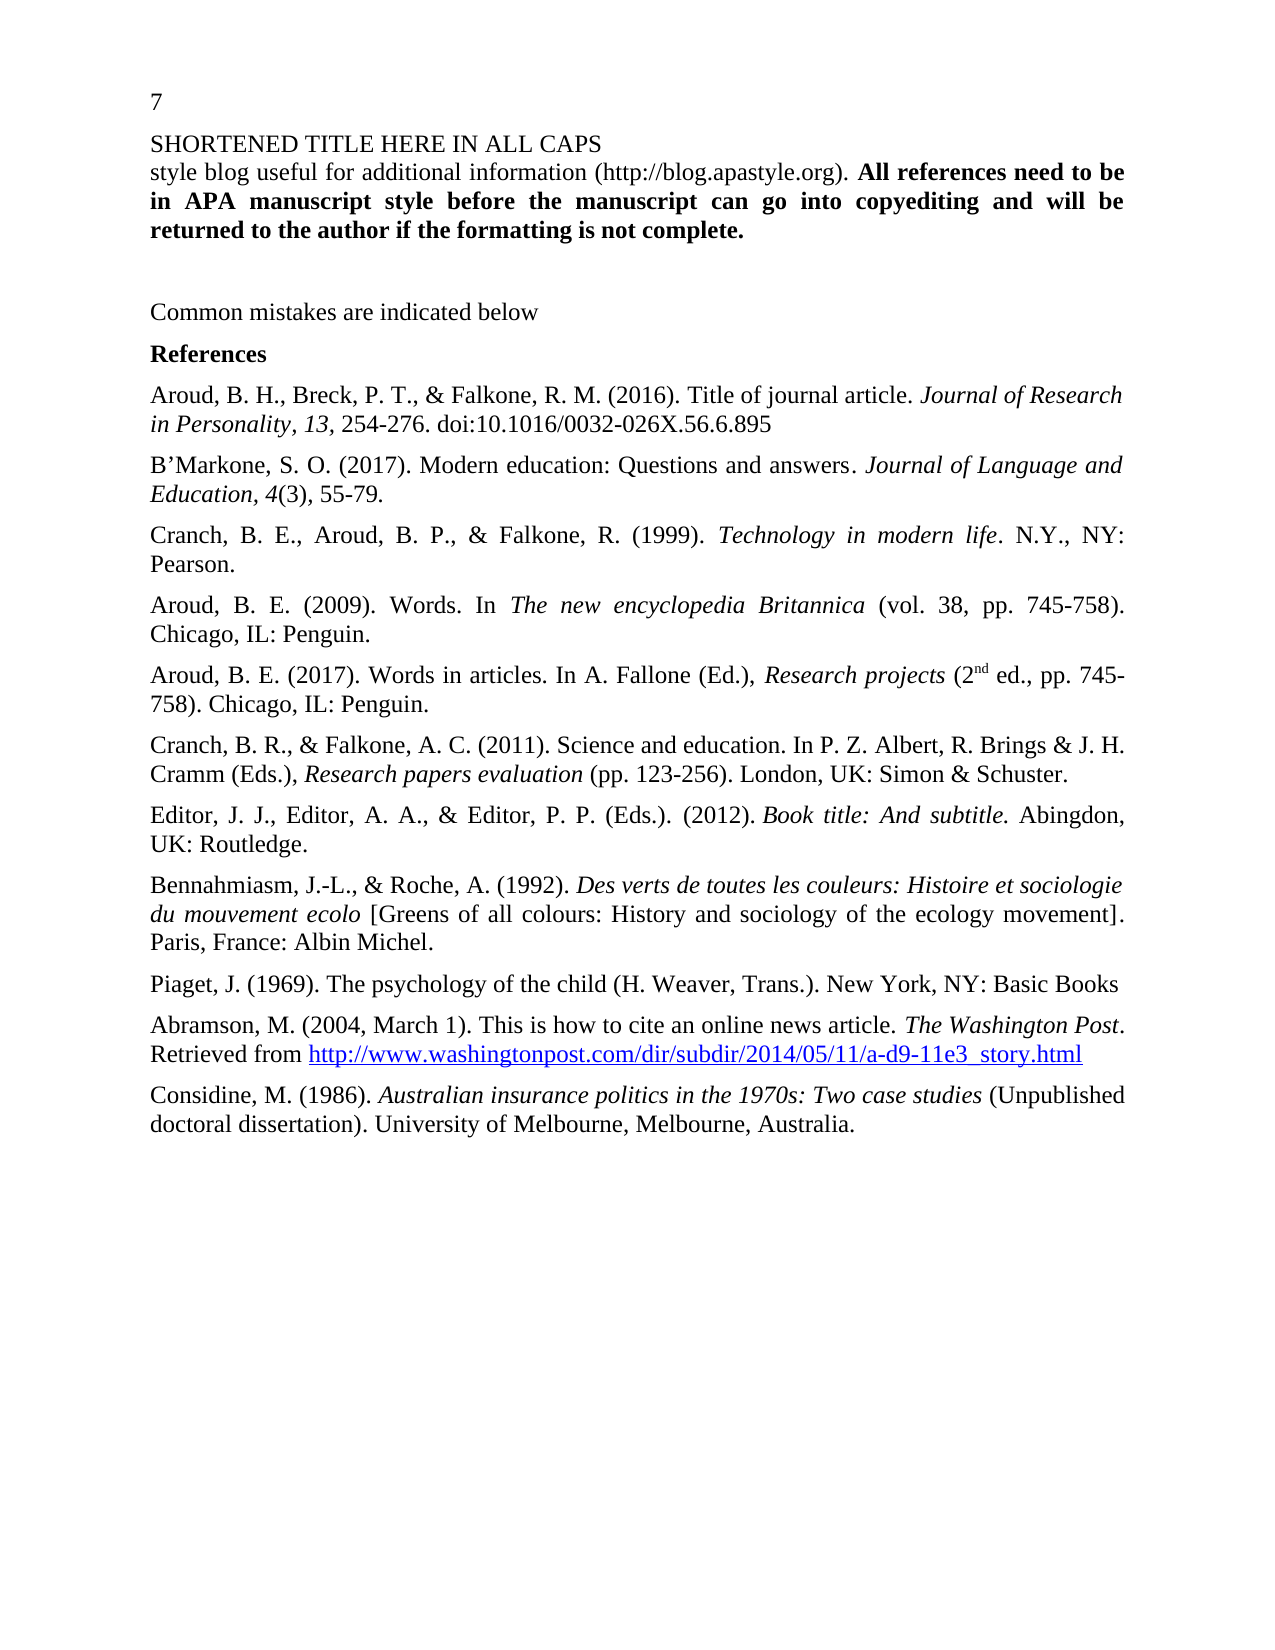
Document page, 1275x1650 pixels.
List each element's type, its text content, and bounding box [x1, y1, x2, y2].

text References [150, 339, 1125, 367]
text Cranch, B. E., Aroud, B. P., & Falkone, R. (1999). Technology in modern life. N.Y., NY: Pearson. [150, 520, 1125, 577]
text B’Markone, S. O. (2017). Modern education: Questions and answers. Journal of Language and Education, 4(3), 55-79. [150, 450, 1125, 507]
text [150, 157, 1125, 244]
text Piaget, J. (1969). The psychology of the child (H. Weaver, Trans.). New York, NY: Basic Books [150, 969, 1125, 997]
text Aroud, B. E. (2009). Words. In The new encyclopedia Britannica (vol. 38, pp. 745-758). Chicago, IL: Penguin. [150, 590, 1125, 647]
text Considine, M. (1986). Australian insurance politics in the 1970s: Two case studies (Unpublished doctoral dissertation). University of Melbourne, Melbourne, Australia. [150, 1080, 1125, 1137]
text Editor, J. J., Editor, A. A., & Editor, P. P. (Eds.). (2012). Book title: And subtitle. Abingdon, UK: Routledge. [150, 800, 1125, 857]
text Aroud, B. H., Breck, P. T., & Falkone, R. M. (2016). Title of journal article. Journal of Research in Personality, 13, 254-276. doi:10.1016/0032-026X.56.6.895 [150, 380, 1125, 437]
text Bennahmiasm, J.-L., & Roche, A. (1992). Des verts de toutes les couleurs: Histoire et sociologie du mouvement ecolo [Greens of all colours: History and sociology of the ecology movement]. Paris, France: Albin Michel. [150, 870, 1125, 956]
text Common mistakes are indicated below [150, 297, 1125, 326]
text Aroud, B. E. (2017). Words in articles. In A. Fallone (Ed.), Research projects (2nd ed., pp. 745-758). Chicago, IL: Penguin. [150, 660, 1125, 717]
text Cranch, B. R., & Falkone, A. C. (2011). Science and education. In P. Z. Albert, R. Brings & J. H. Cramm (Eds.), Research papers evaluation (pp. 123-256). London, UK: Simon & Schuster. [150, 730, 1125, 787]
text Abramson, M. (2004, March 1). This is how to cite an online news article. The Washington Post. Retrieved from http://www.washingtonpost.com/dir/subdir/2014/05/11/a-d9-11e3_story.html [150, 1010, 1125, 1067]
